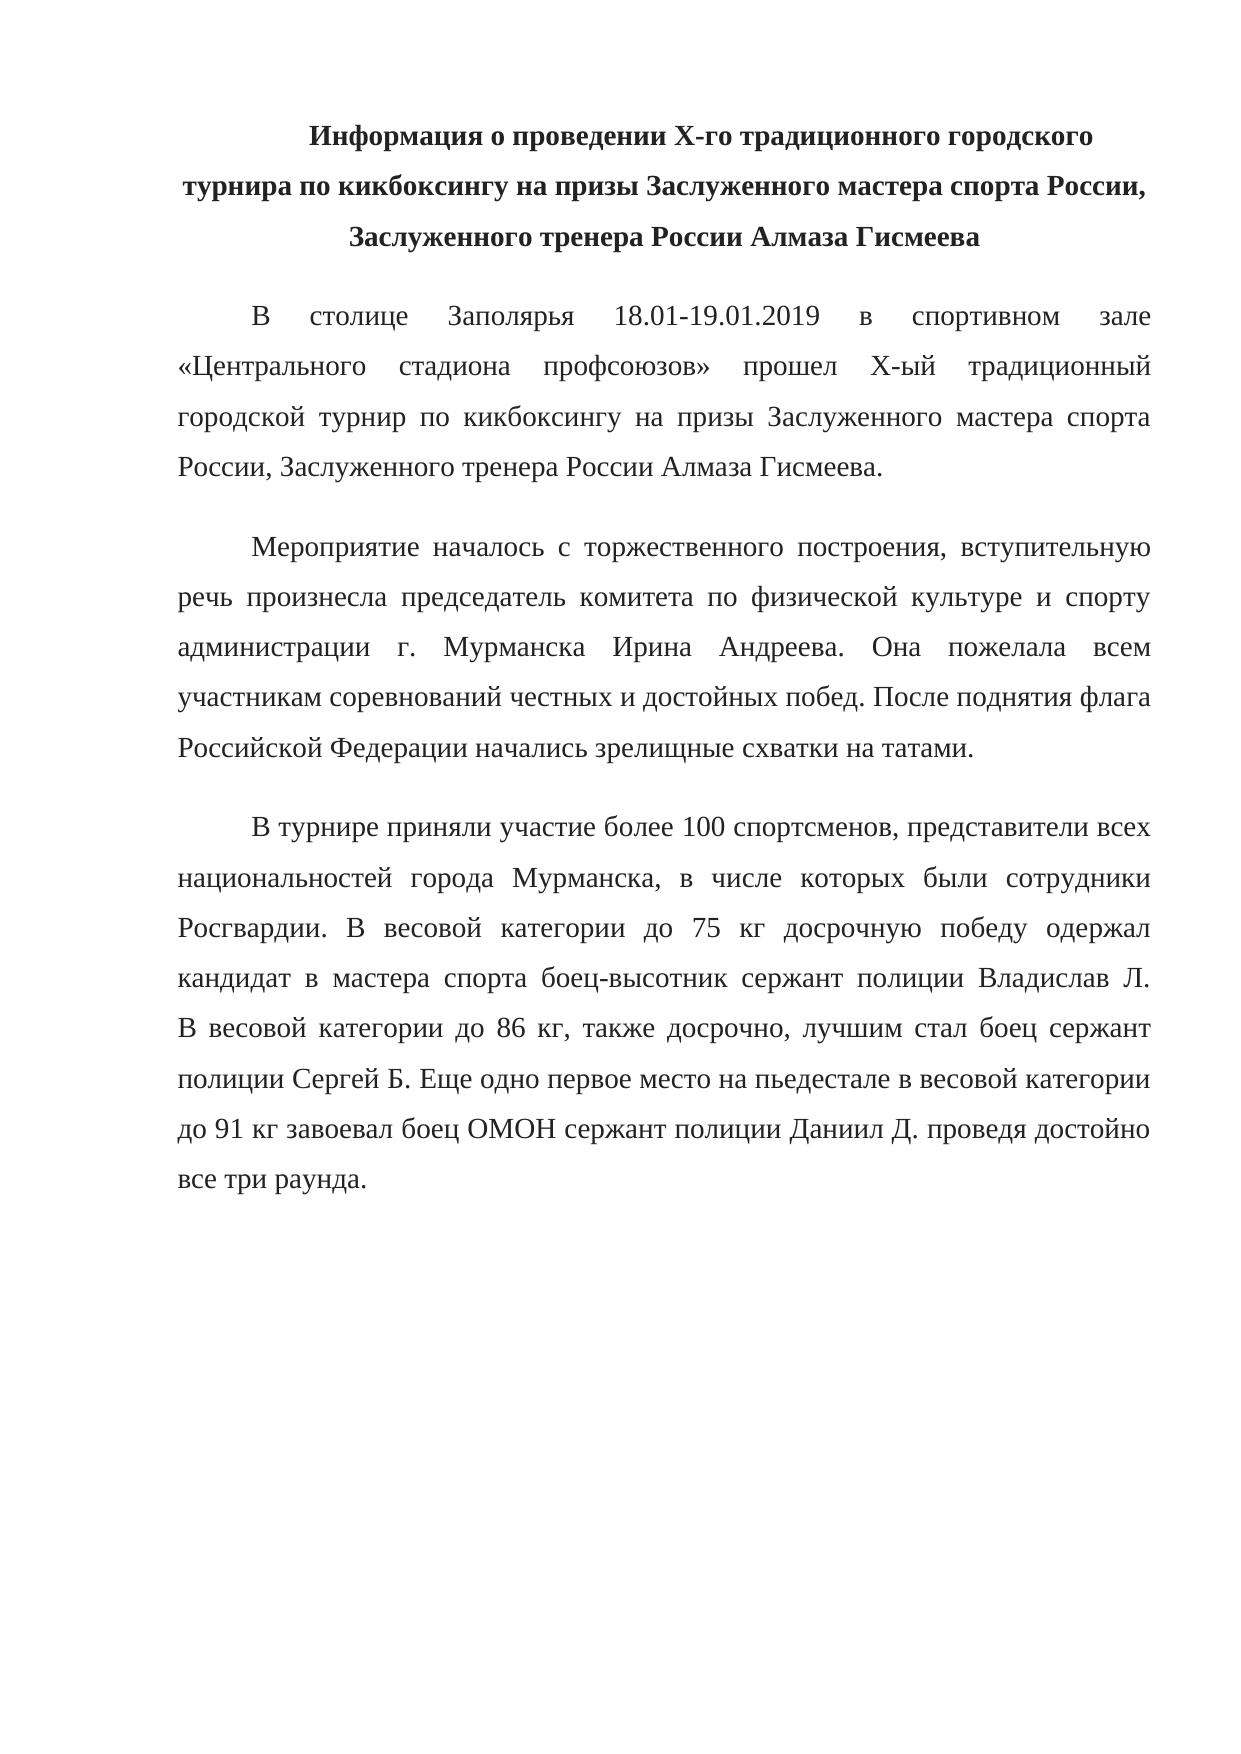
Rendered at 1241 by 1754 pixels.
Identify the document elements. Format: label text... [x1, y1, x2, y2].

text В турнире приняли участие более 100 спортсменов, представители всех национальностей города Мурманска, в числе которых были сотрудники Росгвардии. В весовой категории до 75 кг досрочную победу одержал кандидат в мастера спорта боец-высотник сержант полиции Владислав Л. В весовой категории до 86 кг, также досрочно, лучшим стал боец сержант полиции Сергей Б. Еще одно первое место на пьедестале в весовой категории до 91 кг завоевал боец ОМОН сержант полиции Даниил Д. проведя достойно все три раунда. [177, 809, 1152, 1195]
text Информация о проведении X-го традиционного городского турнира по кикбоксингу на призы Заслуженного мастера спорта России, Заслуженного тренера России Алмаза Гисмеева [177, 118, 1152, 252]
text Мероприятие началось с торжественного построения, вступительную речь произнесла председатель комитета по физической культуре и спорту администрации г. Мурманска Ирина Андреева. Она пожелала всем участникам соревнований честных и достойных побед. После поднятия флага Российской Федерации начались зрелищные схватки на татами. [177, 529, 1152, 763]
text В столице Заполярья 18.01-19.01.2019 в спортивном зале «Центрального стадиона профсоюзов» прошел X-ый традиционный городской турнир по кикбоксингу на призы Заслуженного мастера спорта России, Заслуженного тренера России Алмаза Гисмеева. [177, 298, 1152, 483]
